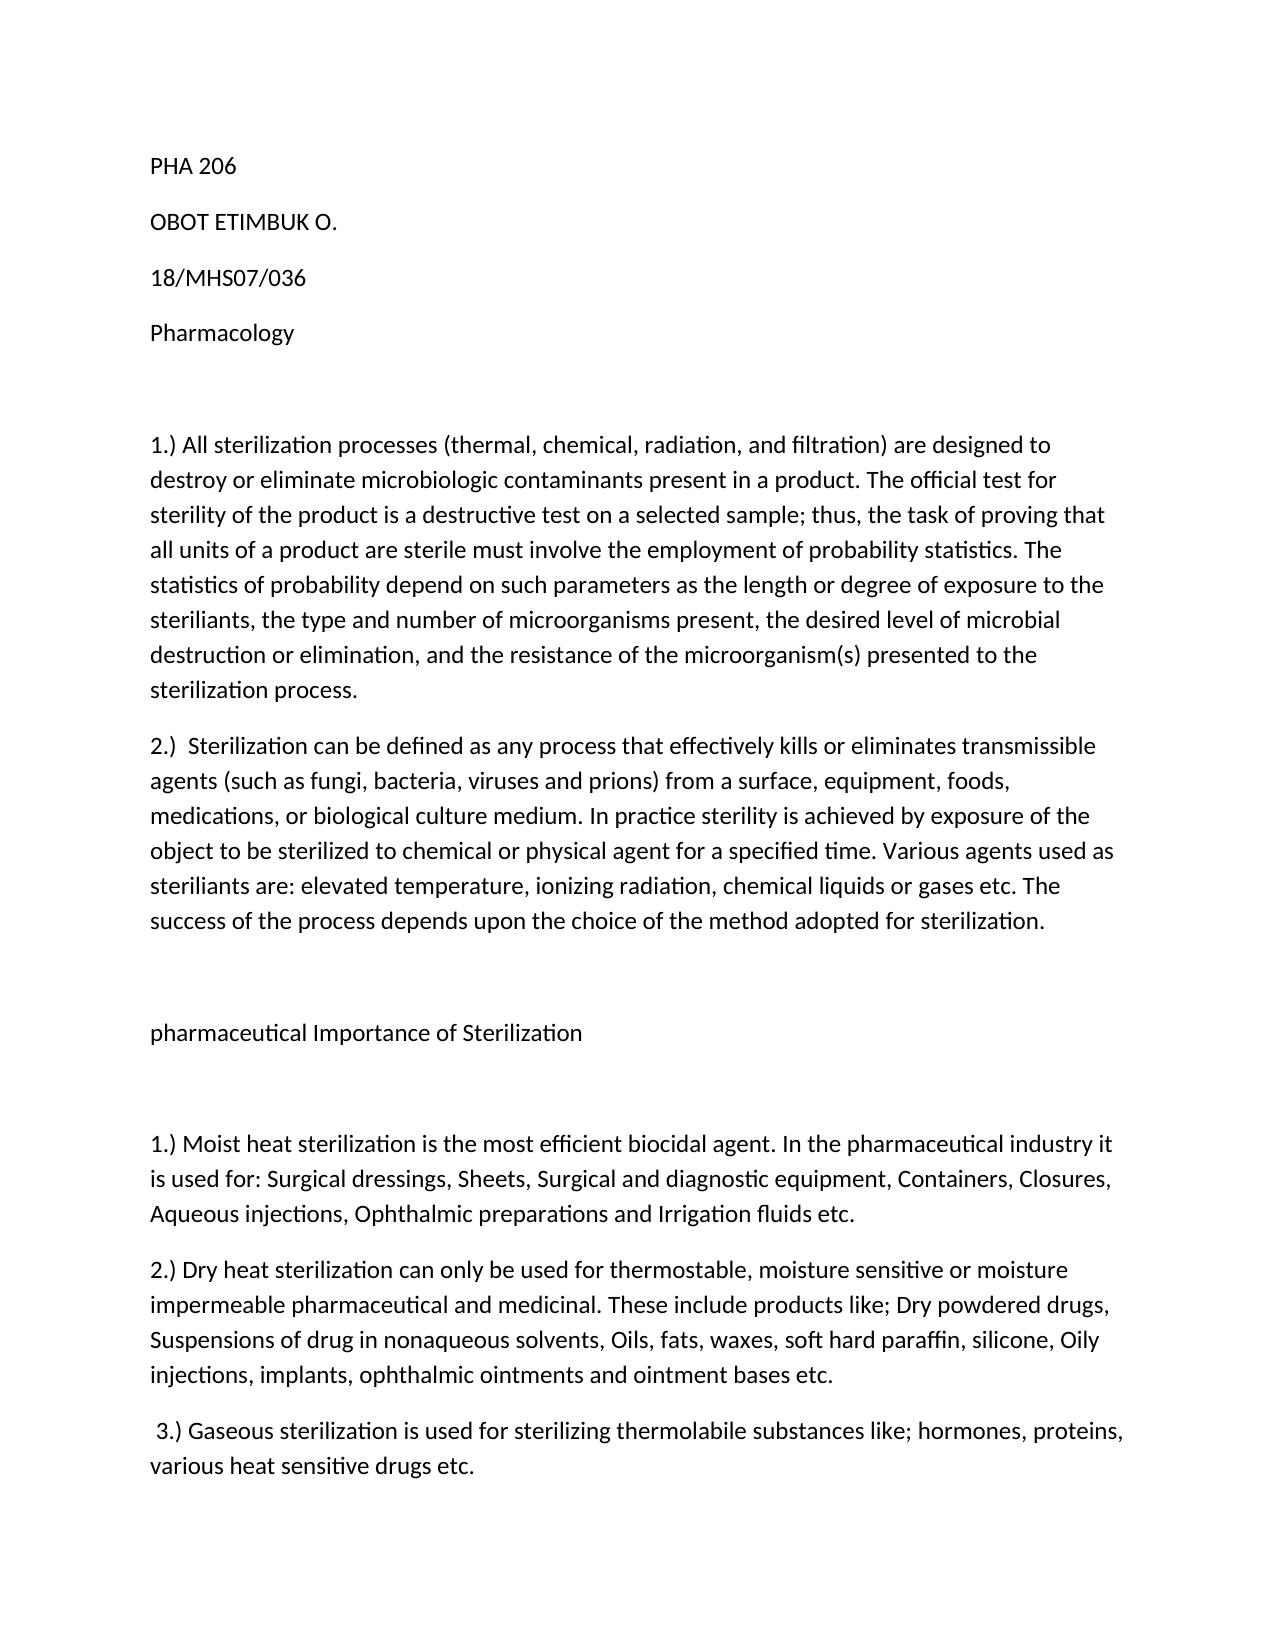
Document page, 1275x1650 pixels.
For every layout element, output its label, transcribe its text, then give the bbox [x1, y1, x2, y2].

text 1.) All sterilization processes (thermal, chemical, radiation, and filtration) are designed to destroy or eliminate microbiologic contaminants present in a product. The official test for sterility of the product is a destructive test on a selected sample; thus, the task of proving that all units of a product are sterile must involve the employment of probability statistics. The statistics of probability depend on such parameters as the length or degree of exposure to the steriliants, the type and number of microorganisms present, the desired level of microbial destruction or elimination, and the resistance of the microorganism(s) presented to the sterilization process. [150, 429, 1125, 705]
text Pharmacology [150, 317, 1125, 348]
text pharmaceutical Importance of Sterilization [150, 1017, 1125, 1047]
text 18/MHS07/036 [150, 262, 1125, 292]
text 2.) Dry heat sterilization can only be used for thermostable, moisture sensitive or moisture impermeable pharmaceutical and medicinal. These include products like; Dry powdered drugs, Suspensions of drug in nonaqueous solvents, Oils, fats, waxes, soft hard paraffin, silicone, Oily injections, implants, ophthalmic ointments and ointment bases etc. [150, 1254, 1125, 1390]
text PHA 206 [150, 150, 1125, 181]
text OBOT ETIMBUK O. [150, 206, 1125, 236]
text 3.) Gaseous sterilization is used for sterilizing thermolabile substances like; hormones, proteins, various heat sensitive drugs etc. [150, 1415, 1125, 1481]
text 2.) Sterilization can be defined as any process that effectively kills or eliminates transmissible agents (such as fungi, bacteria, viruses and prions) from a surface, equipment, foods, medications, or biological culture medium. In practice sterility is achieved by exposure of the object to be sterilized to chemical or physical agent for a specified time. Various agents used as steriliants are: elevated temperature, ionizing radiation, chemical liquids or gases etc. The success of the process depends upon the choice of the method adopted for sterilization. [150, 730, 1125, 936]
text 1.) Moist heat sterilization is the most efficient biocidal agent. In the pharmaceutical industry it is used for: Surgical dressings, Sheets, Surgical and diagnostic equipment, Containers, Closures, Aqueous injections, Ophthalmic preparations and Irrigation fluids etc. [150, 1128, 1125, 1229]
